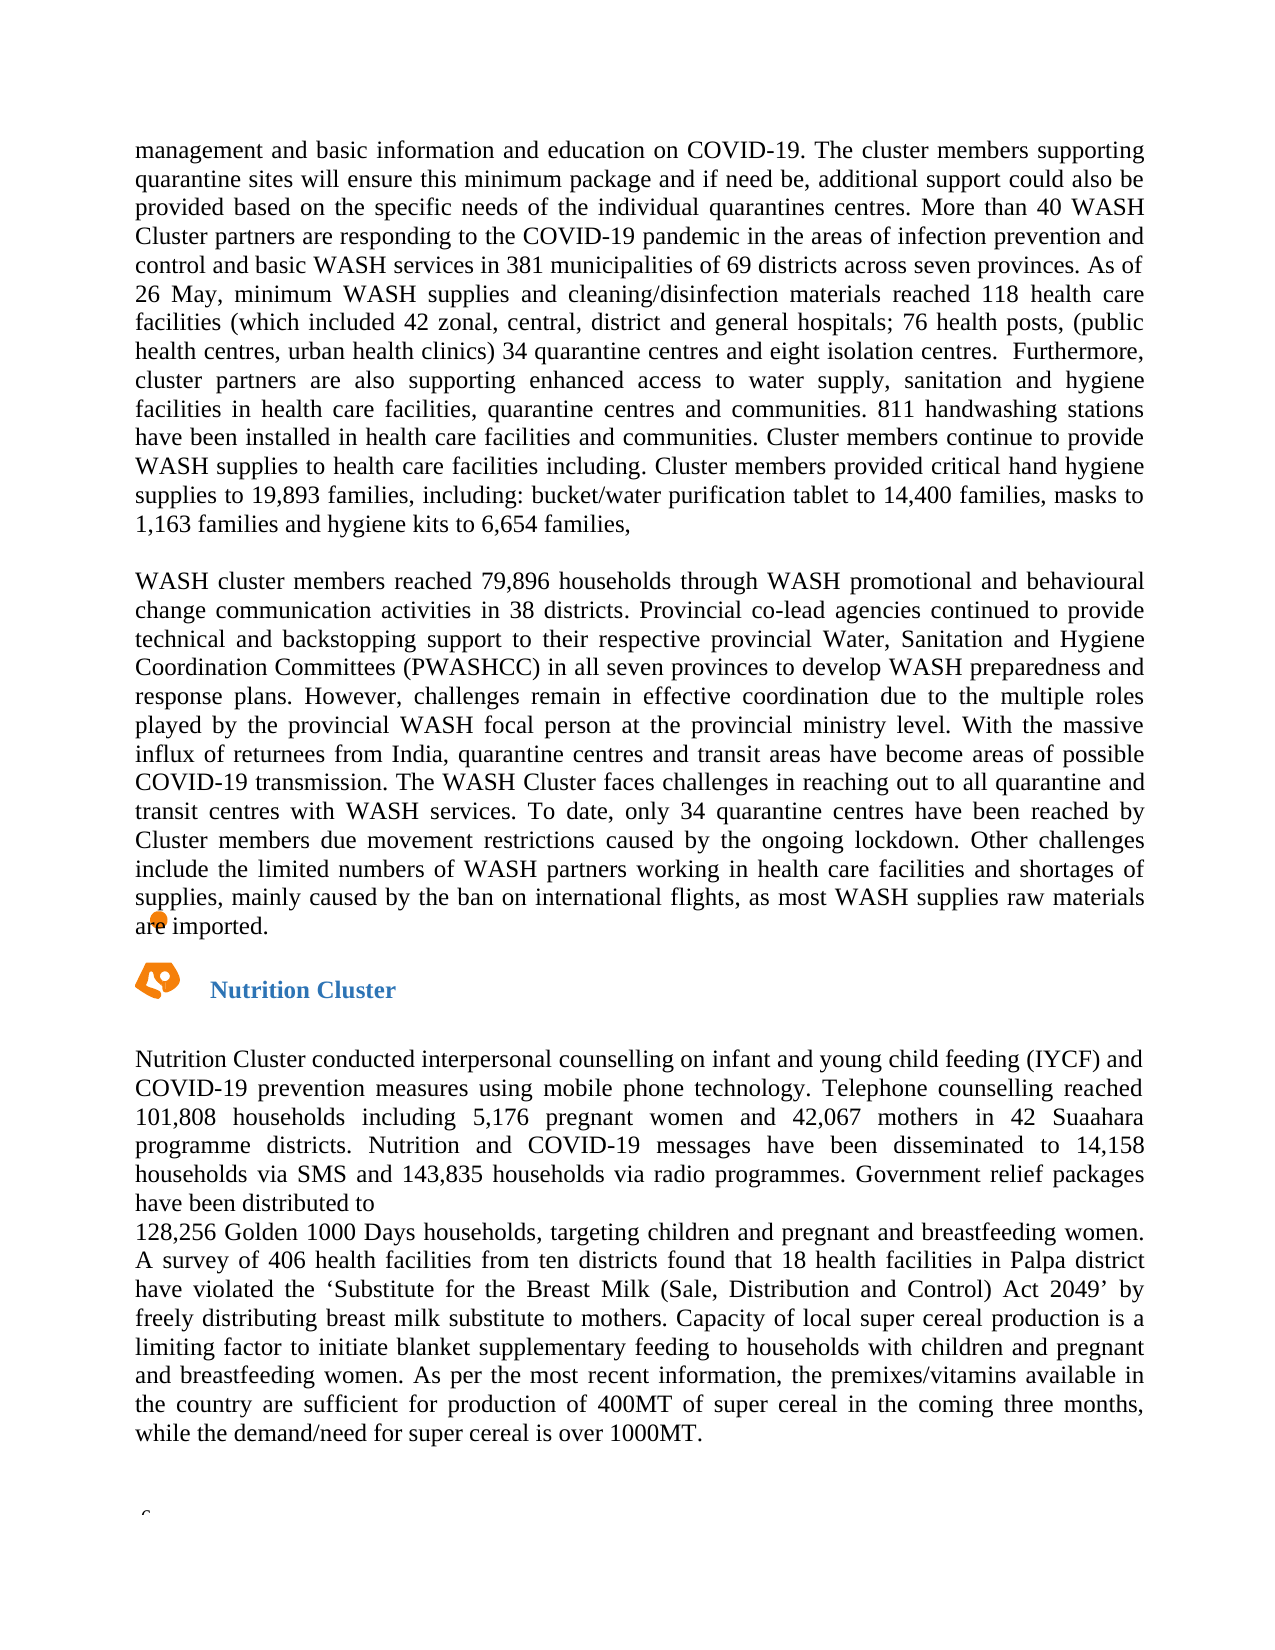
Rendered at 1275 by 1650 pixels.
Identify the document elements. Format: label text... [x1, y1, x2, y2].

text management and basic information and education on COVID-19. The cluster members supporting quarantine sites will ensure this minimum package and if need be, additional support could also be provided based on the specific needs of the individual quarantines centres. More than 40 WASH Cluster partners are responding to the COVID-19 pandemic in the areas of infection prevention and control and basic WASH services in 381 municipalities of 69 districts across seven provinces. As of [135, 135, 1145, 279]
text Nutrition Cluster conducted interpersonal counselling on infant and young child feeding (IYCF) and [135, 1044, 1144, 1073]
text 128,256 Golden 1000 Days households, targeting children and pregnant and breastfeeding women. A survey of 406 health facilities from ten districts found that 18 health facilities in Palpa district have violated the ‘Substitute for the Breast Milk (Sale, Distribution and Control) Act 2049’ by freely distributing breast milk substitute to mothers. Capacity of local super cereal production is a limiting factor to initiate blanket supplementary feeding to households with children and pregnant and breastfeeding women. As per the most recent information, the premixes/vitamins available in the country are sufficient for production of 400MT of super cereal in the coming three months, while the demand/need for super cereal is over 1000MT. [135, 1217, 1145, 1447]
text 26 May, minimum WASH supplies and cleaning/disinfection materials reached 118 health care facilities (which included 42 zonal, central, district and general hospitals; 76 health posts, (public health centres, urban health clinics) 34 quarantine centres and eight isolation centres. Furthermore, cluster partners are also supporting enhanced access to water supply, sanitation and hygiene facilities in health care facilities, quarantine centres and communities. 811 handwashing stations have been installed in health care facilities and communities. Cluster members continue to provide WASH supplies to health care facilities including. Cluster members provided critical hand hygiene supplies to 19,893 families, including: bucket/water purification tablet to 14,400 families, masks to 1,163 families and hygiene kits to 6,654 families, [135, 279, 1145, 537]
text Nutrition Cluster [210, 975, 1152, 1004]
text 101,808 households including 5,176 pregnant women and 42,067 mothers in 42 Suaahara programme districts. Nutrition and COVID-19 messages have been disseminated to 14,158 households via SMS and 143,835 households via radio programmes. Government relief packages have been distributed to [135, 1102, 1145, 1217]
text COVID-19 prevention measures using mobile phone technology. Telephone counselling reached [135, 1073, 1144, 1102]
text WASH cluster members reached 79,896 households through WASH promotional and behavioural change communication activities in 38 districts. Provincial co-lead agencies continued to provide technical and backstopping support to their respective provincial Water, Sanitation and Hygiene Coordination Committees (PWASHCC) in all seven provinces to develop WASH preparedness and response plans. However, challenges remain in effective coordination due to the multiple roles played by the provincial WASH focal person at the provincial ministry level. With the massive influx of returnees from India, quarantine centres and transit areas have become areas of possible COVID-19 transmission. The WASH Cluster faces challenges in reaching out to all quarantine and transit centres with WASH services. To date, only 34 quarantine centres have been reached by Cluster members due movement restrictions caused by the ongoing lockdown. Other challenges include the limited numbers of WASH partners working in health care facilities and shortages of supplies, mainly caused by the ban on international flights, as most WASH supplies raw materials are imported. [135, 566, 1144, 940]
